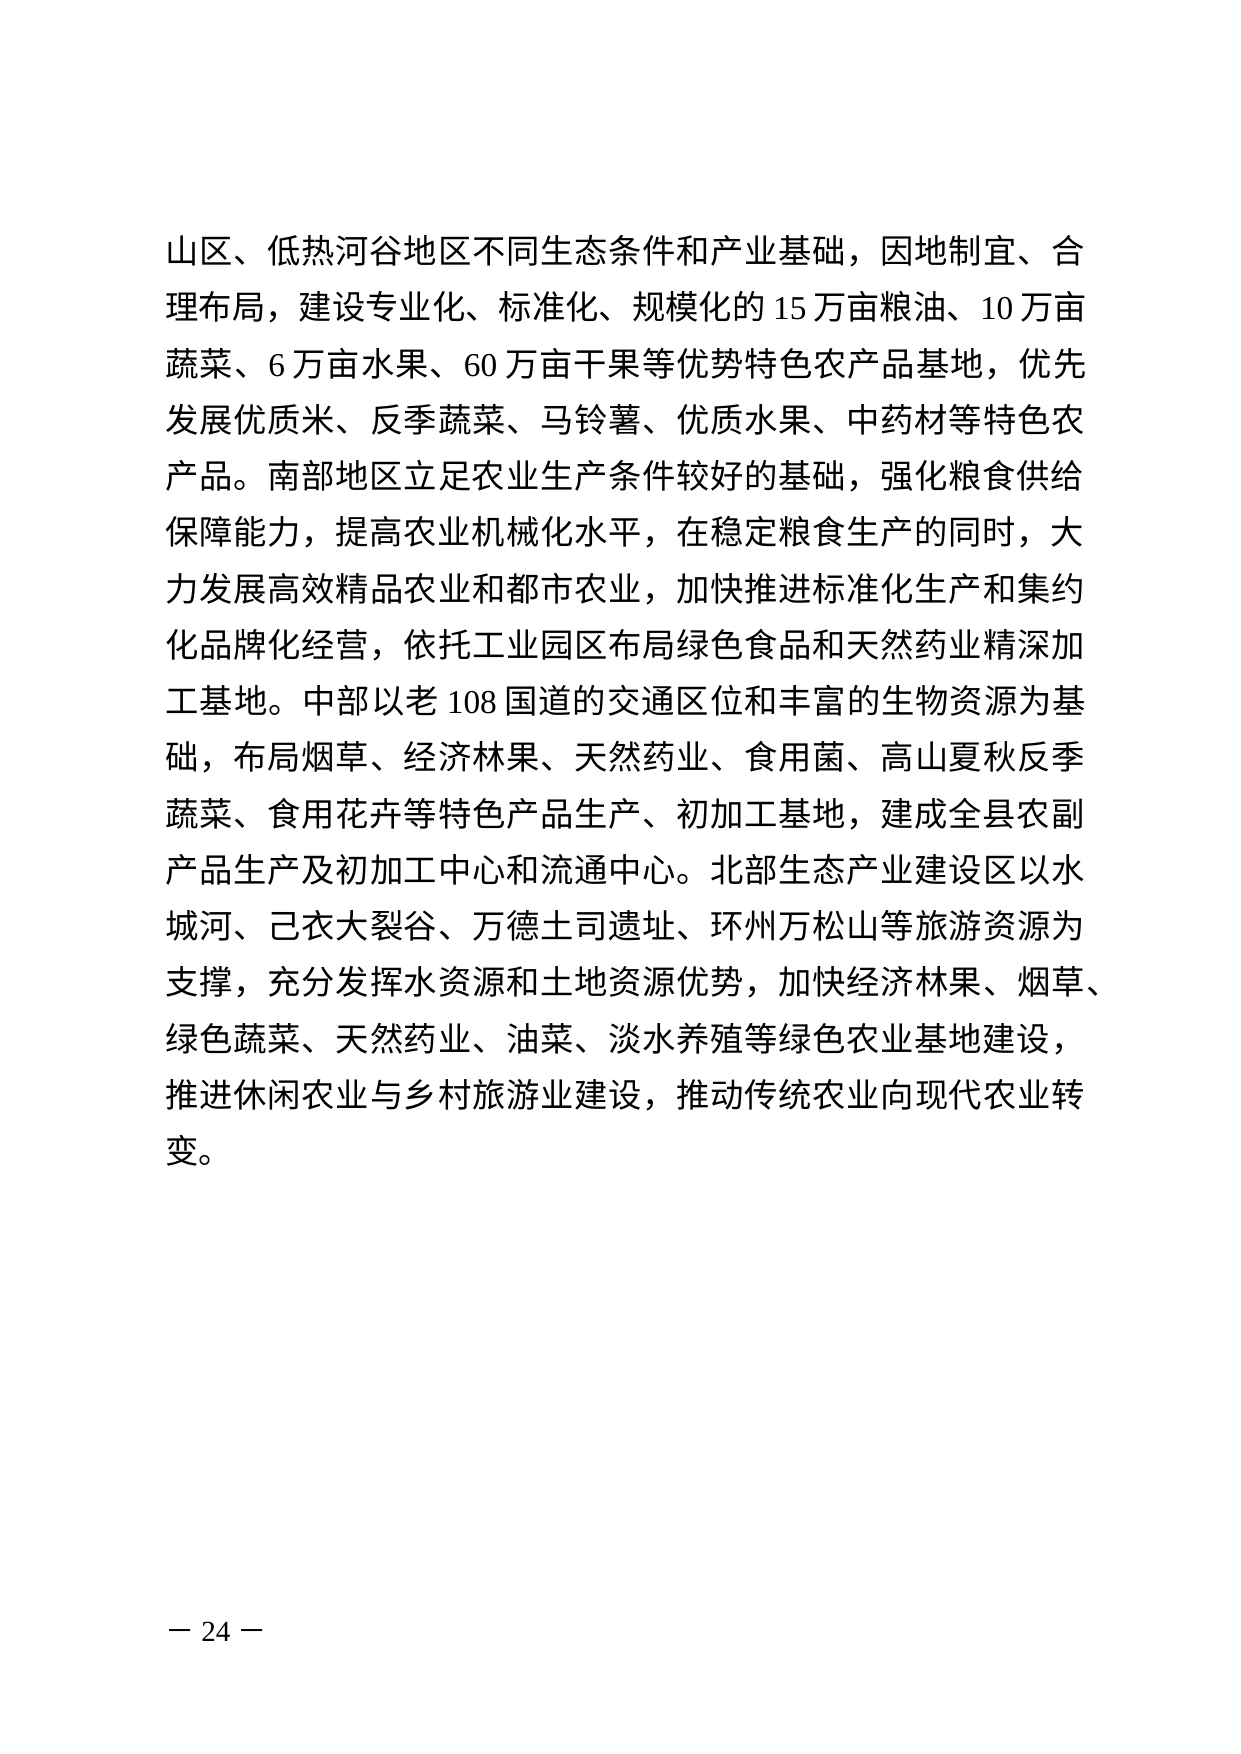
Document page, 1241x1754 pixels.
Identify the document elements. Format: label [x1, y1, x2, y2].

text [165, 218, 1087, 1174]
